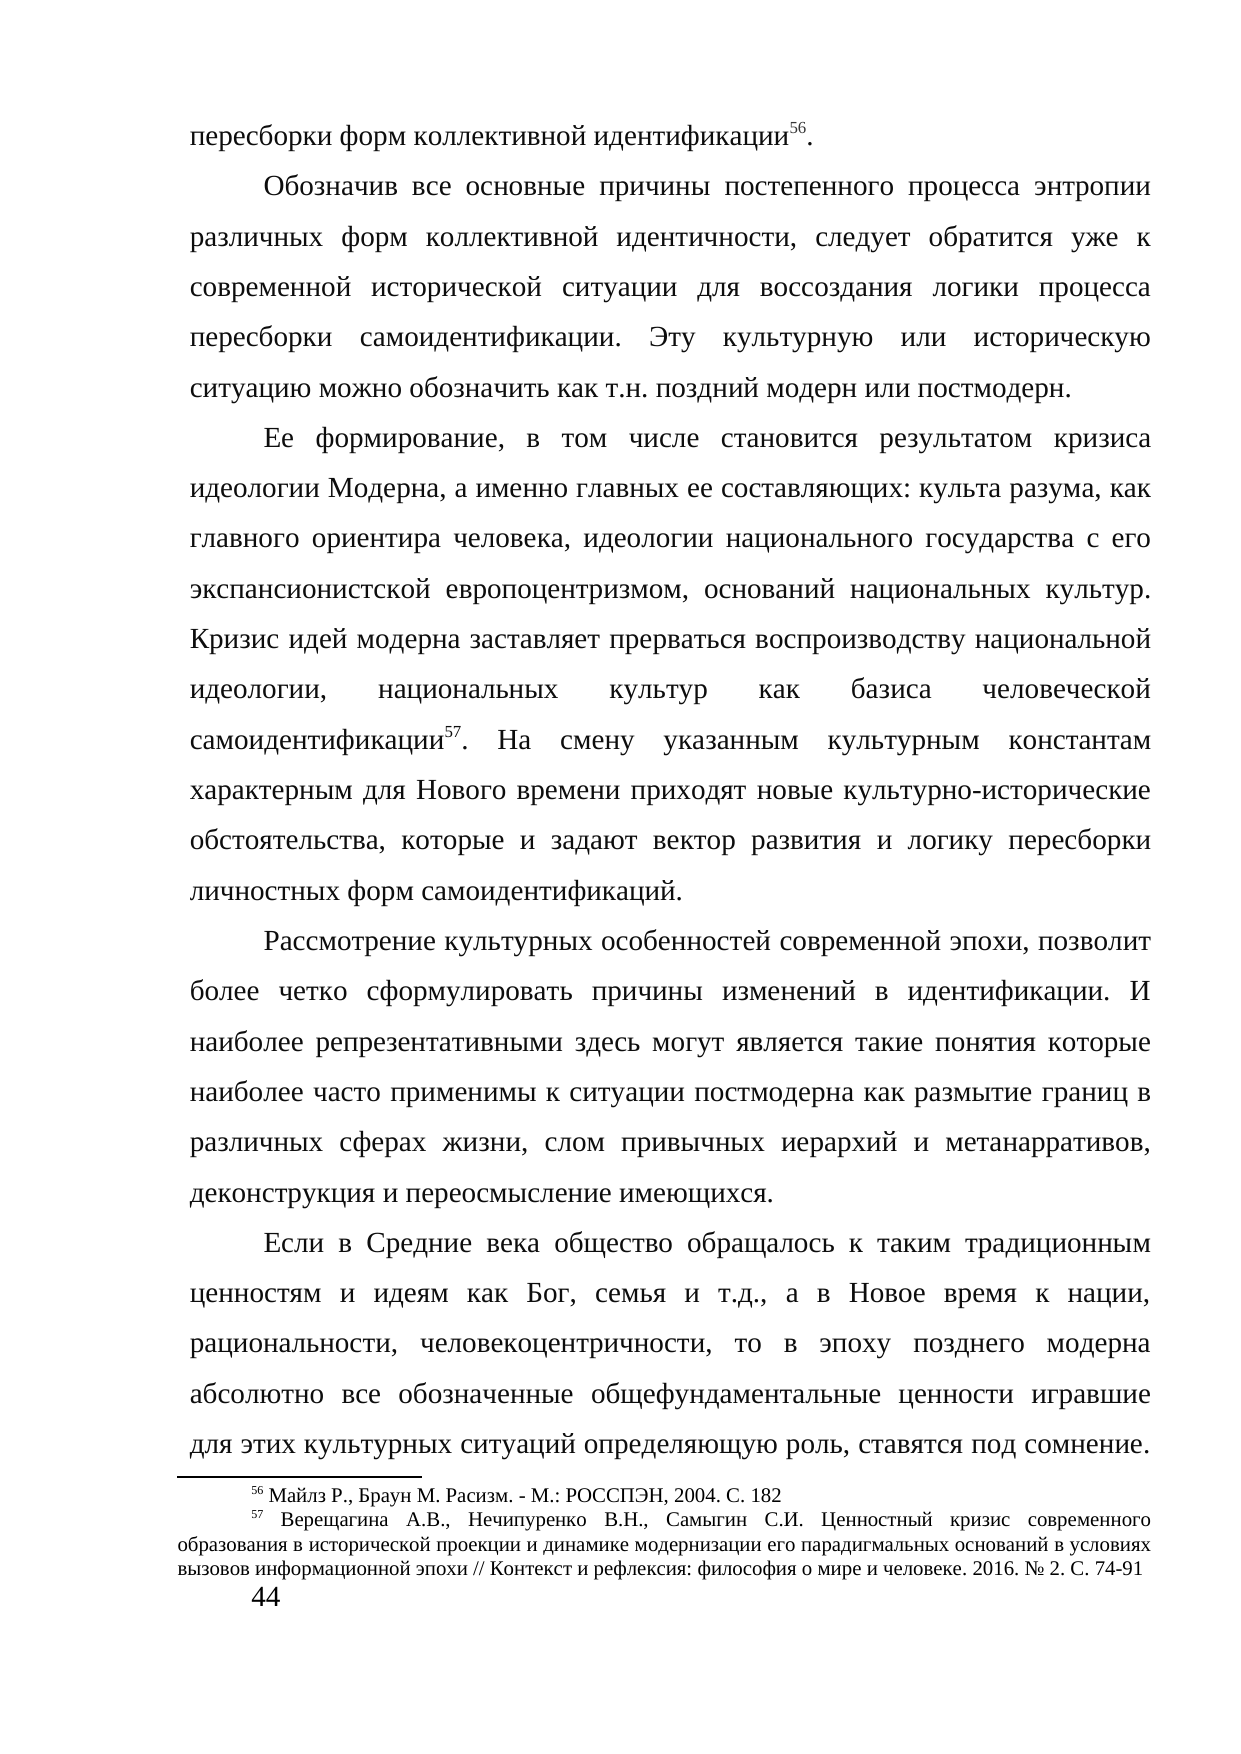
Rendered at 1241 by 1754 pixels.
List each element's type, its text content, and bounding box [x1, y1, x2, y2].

text Обозначив все основные причины постепенного процесса энтропии различных форм коллективной идентичности, следует обратится уже к современной исторической ситуации для воссоздания логики процесса пересборки самоидентификации. Эту культурную или историческую ситуацию можно обозначить как т.н. поздний модерн или постмодерн. [189, 168, 1152, 403]
text Ее формирование, в том числе становится результатом кризиса идеологии Модерна, а именно главных ее составляющих: культа разума, как главного ориентира человека, идеологии национального государства с его экспансионистской европоцентризмом, оснований национальных культур. Кризис идей модерна заставляет прерваться воспроизводству национальной идеологии, национальных культур как базиса человеческой самоидентификации. На смену указанным культурным константам характерным для Нового времени приходят новые культурно-исторические обстоятельства, которые и задают вектор развития и логику пересборки личностных форм самоидентификаций. [189, 420, 1152, 906]
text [189, 1225, 1152, 1460]
text Рассмотрение культурных особенностей современной эпохи, позволит более четко сформулировать причины изменений в идентификации. И наиболее репрезентативными здесь могут является такие понятия которые наиболее часто применимы к ситуации постмодерна как размытие границ в различных сферах жизни, слом привычных иерархий и метанарративов, деконструкция и переосмысление имеющихся. [189, 923, 1152, 1208]
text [189, 118, 1152, 152]
